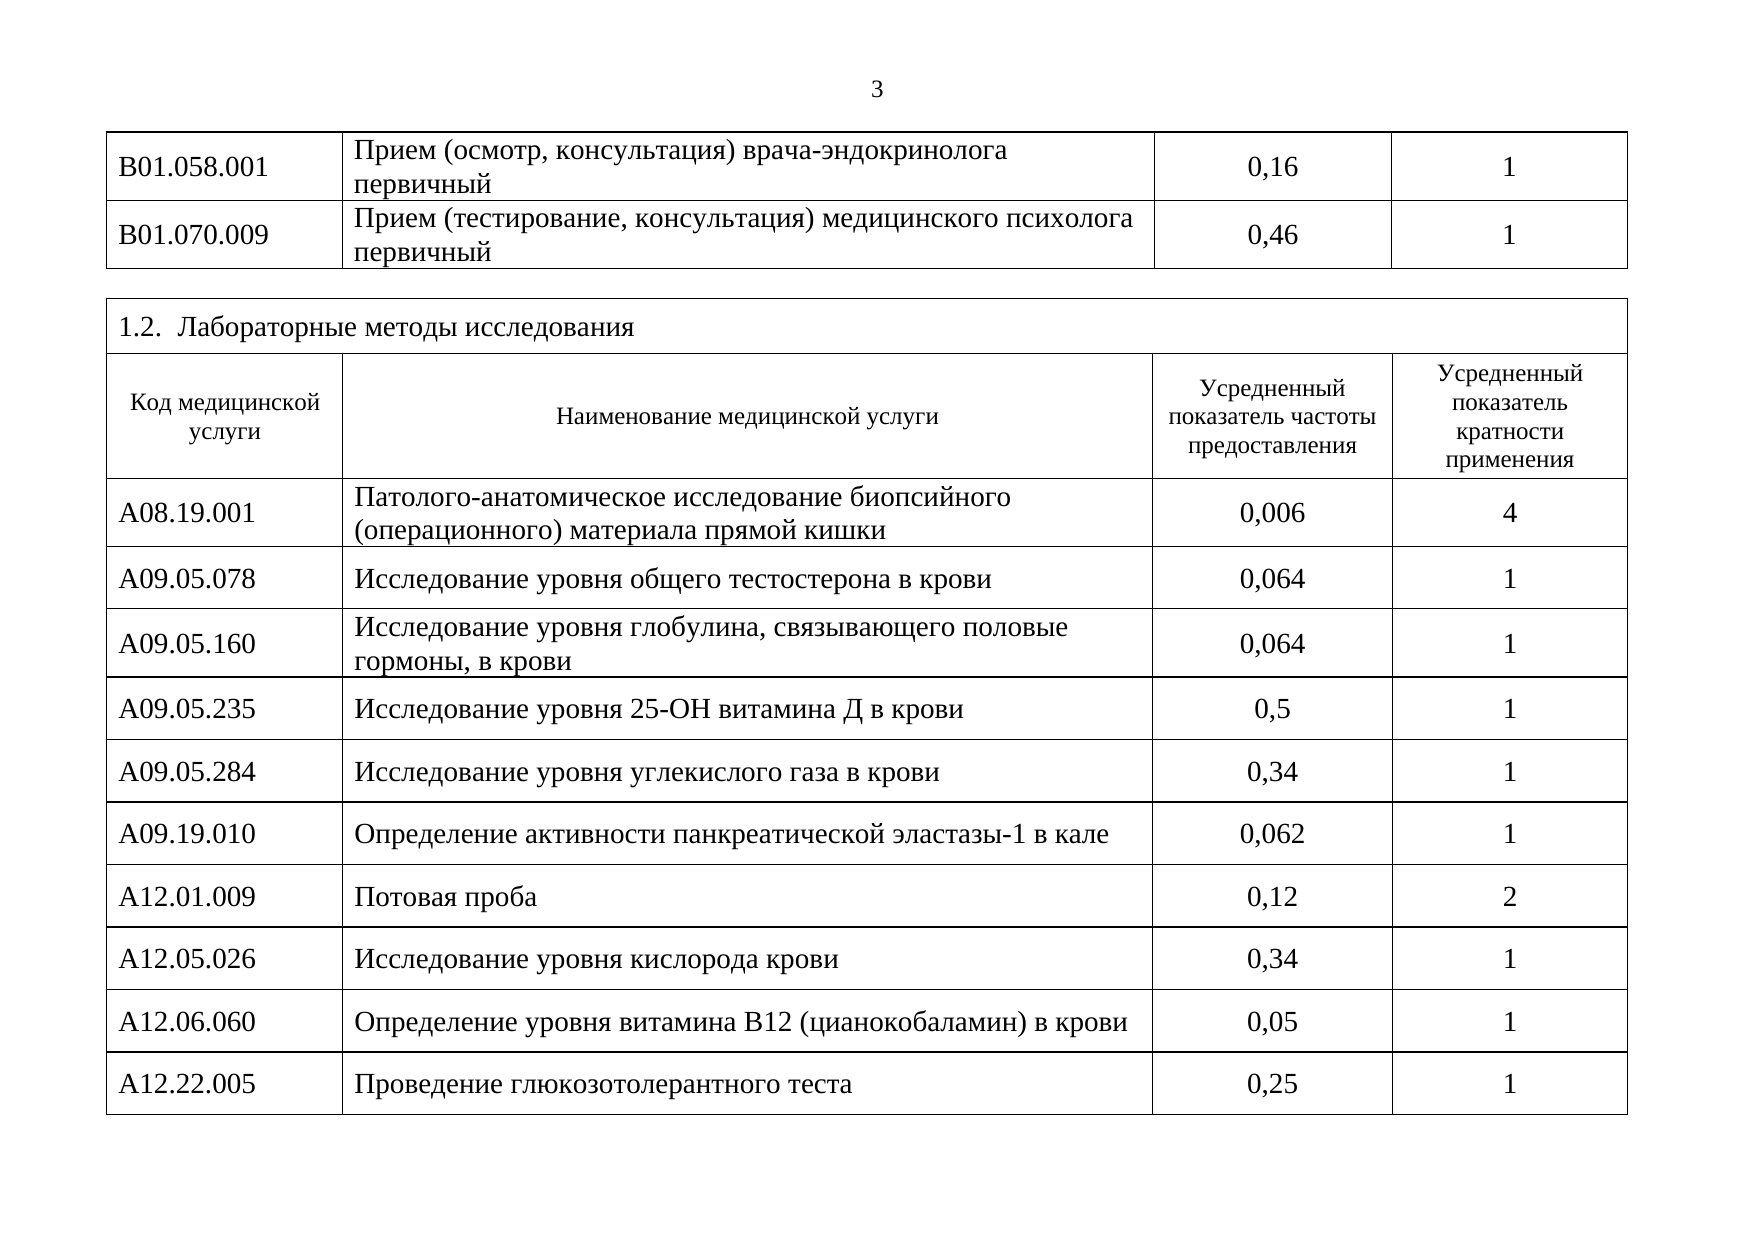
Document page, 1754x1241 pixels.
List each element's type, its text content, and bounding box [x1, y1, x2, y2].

table_cell A12.01.009 [107, 865, 342, 926]
table_cell 0,12 [1153, 865, 1392, 926]
table_cell Исследование уровня общего тестостерона в крови [343, 547, 1152, 608]
table_cell 0,064 [1153, 609, 1392, 676]
table_cell 1 [1393, 990, 1627, 1051]
table_cell Исследование уровня кислорода крови [343, 928, 1152, 989]
table_cell 1 [1393, 740, 1627, 801]
table_cell A08.19.001 [107, 479, 342, 546]
table_cell 1 [1393, 928, 1627, 989]
table_cell Код медицинской услуги [107, 354, 342, 478]
table_cell 0,064 [1153, 547, 1392, 608]
table_header Лабораторные методы исследования [107, 299, 1627, 353]
table_cell 0,5 [1153, 678, 1392, 739]
table_cell B01.070.009 [107, 201, 342, 268]
table_cell A09.05.160 [107, 609, 342, 676]
table_cell 1 [1393, 547, 1627, 608]
table_cell Патолого-анатомическое исследование биопсийного (операционного) материала прямой кишки [343, 479, 1152, 546]
table_cell A12.05.026 [107, 928, 342, 989]
table_cell 0,46 [1155, 201, 1391, 268]
table_cell Усредненный показатель кратности применения [1393, 354, 1627, 478]
table_cell Потовая проба [343, 865, 1152, 926]
table_cell A09.05.235 [107, 678, 342, 739]
table_cell 0,34 [1153, 740, 1392, 801]
table_cell A12.22.005 [107, 1053, 342, 1114]
table_cell B01.058.001 [107, 133, 342, 199]
table_cell 1 [1393, 678, 1627, 739]
table_cell 0,05 [1153, 990, 1392, 1051]
table_cell 0,006 [1153, 479, 1392, 546]
table_cell 1 [1392, 133, 1627, 199]
table_cell Проведение глюкозотолерантного теста [343, 1053, 1152, 1114]
table_cell A09.19.010 [107, 803, 342, 864]
table_cell Усредненный показатель частоты предоставления [1153, 354, 1392, 478]
table_cell Прием (осмотр, консультация) врача-эндокринолога первичный [343, 133, 1154, 199]
table_cell 1 [1393, 803, 1627, 864]
table_cell 1 [1393, 1053, 1627, 1114]
table_cell 0,062 [1153, 803, 1392, 864]
table_cell Определение активности панкреатической эластазы-1 в кале [343, 803, 1152, 864]
table_cell Прием (тестирование, консультация) медицинского психолога первичный [343, 201, 1154, 268]
table_cell Наименование медицинской услуги [343, 354, 1152, 478]
table_cell Определение уровня витамина B12 (цианокобаламин) в крови [343, 990, 1152, 1051]
table_cell Исследование уровня 25-OH витамина Д в крови [343, 678, 1152, 739]
table_cell 2 [1393, 865, 1627, 926]
table_cell 0,34 [1153, 928, 1392, 989]
table_cell A12.06.060 [107, 990, 342, 1051]
table_cell Исследование уровня углекислого газа в крови [343, 740, 1152, 801]
table_cell 1 [1392, 201, 1627, 268]
table_cell 4 [1393, 479, 1627, 546]
table_cell A09.05.284 [107, 740, 342, 801]
table_cell A09.05.078 [107, 547, 342, 608]
table_cell 0,16 [1155, 133, 1391, 199]
table_cell 0,25 [1153, 1053, 1392, 1114]
table_cell Исследование уровня глобулина, связывающего половые гормоны, в крови [343, 609, 1152, 676]
table_cell 1 [1393, 609, 1627, 676]
